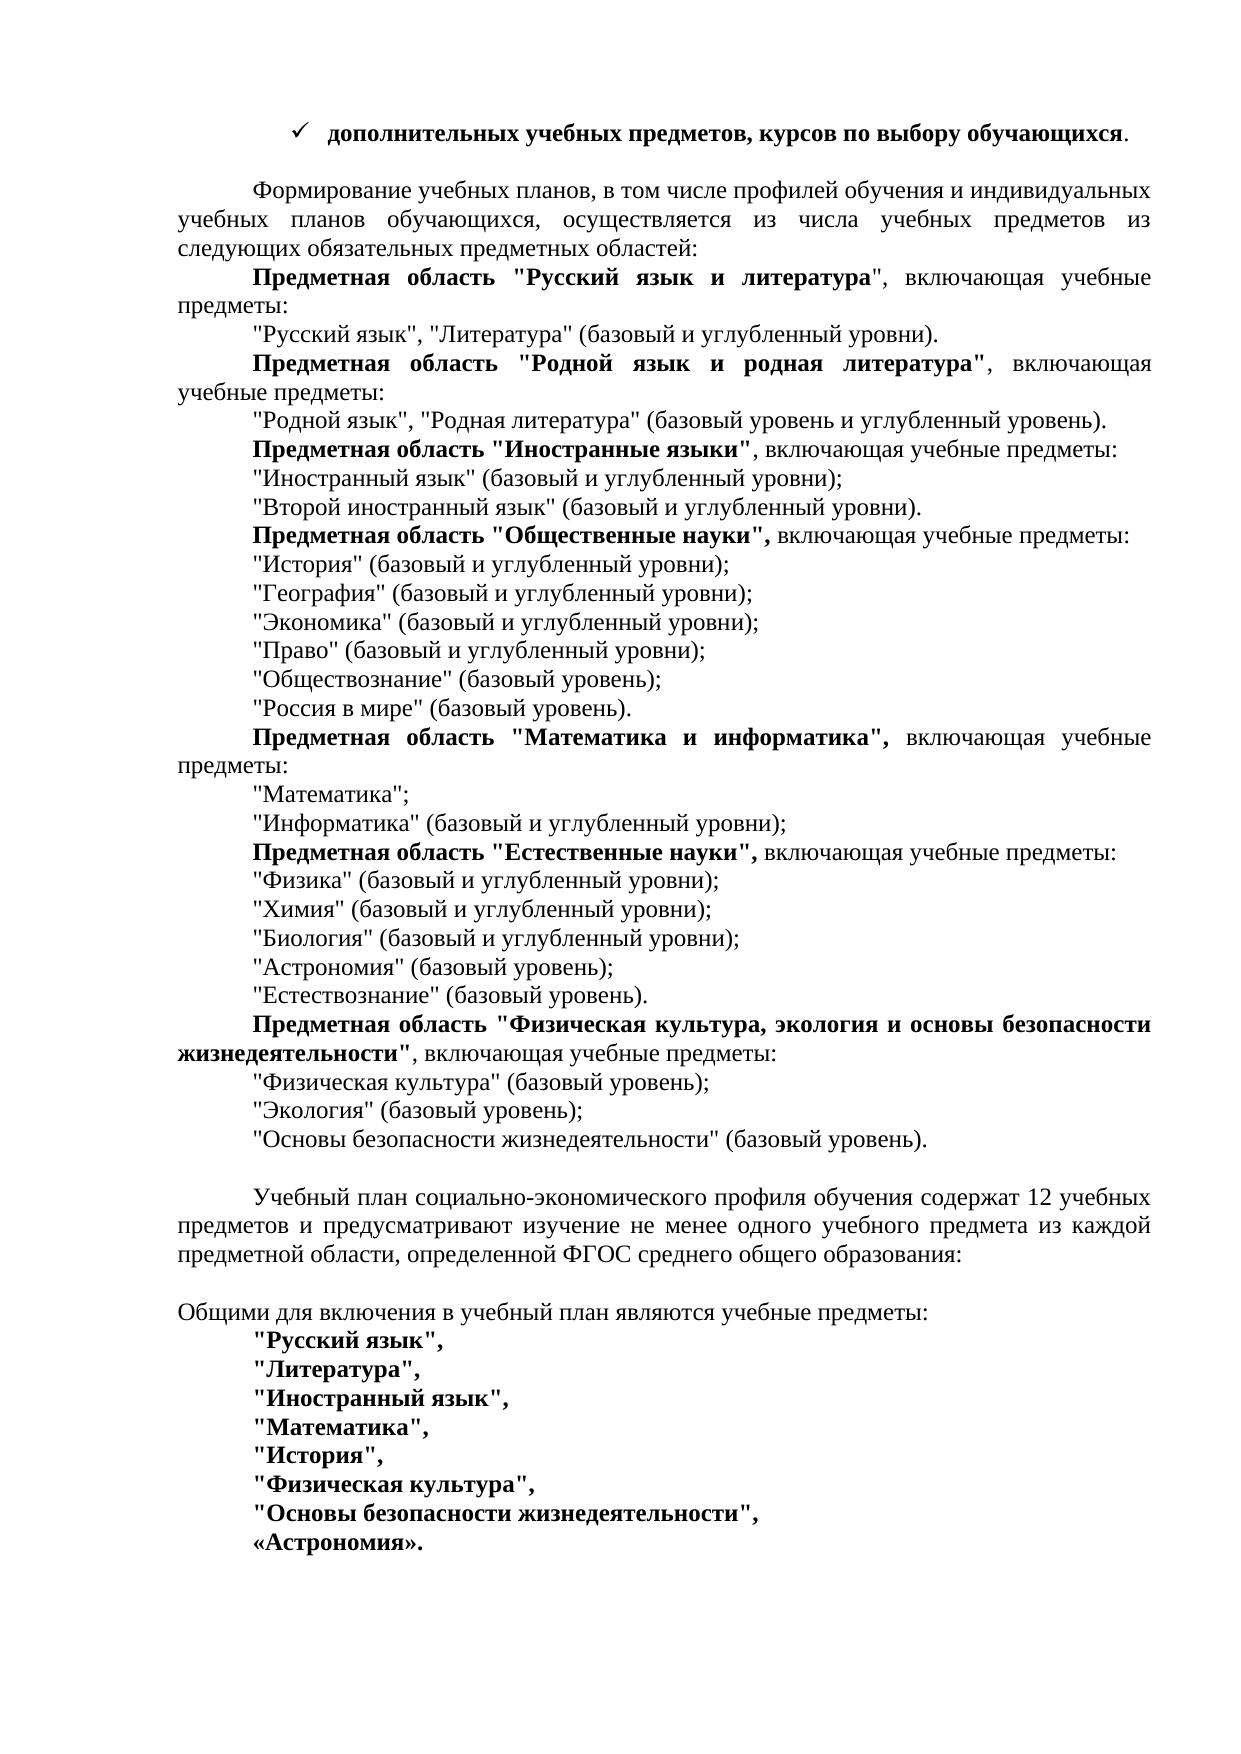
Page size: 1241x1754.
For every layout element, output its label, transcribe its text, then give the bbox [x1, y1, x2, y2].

text "История", [177, 1441, 1152, 1469]
text "Россия в мире" (базовый уровень). [177, 693, 1152, 722]
text "Иностранный язык", [177, 1383, 1152, 1412]
text "Основы безопасности жизнедеятельности", [177, 1498, 1152, 1527]
text Предметная область "Родной язык и родная литература", включающая учебные предметы: [177, 348, 1152, 406]
text "Русский язык", [177, 1326, 1152, 1354]
text "Физика" (базовый и углубленный уровни); [177, 866, 1152, 894]
text "Физическая культура" (базовый уровень); [177, 1067, 1152, 1096]
text "Естествознание" (базовый уровень). [177, 981, 1152, 1009]
text "Математика", [177, 1412, 1152, 1441]
text Общими для включения в учебный план являются учебные предметы: [177, 1297, 1152, 1326]
text Предметная область "Физическая культура, экология и основы безопасности жизнедеятельности", включающая учебные предметы: [177, 1009, 1152, 1067]
text "Обществознание" (базовый уровень); [177, 664, 1152, 693]
text Предметная область "Иностранные языки", включающая учебные предметы: [177, 434, 1152, 463]
text "Литература", [177, 1354, 1152, 1383]
text Формирование учебных планов, в том числе профилей обучения и индивидуальных учебных планов обучающихся, осуществляется из числа учебных предметов из следующих обязательных предметных областей: [177, 176, 1152, 262]
text "Экономика" (базовый и углубленный уровни); [177, 607, 1152, 636]
text "Химия" (базовый и углубленный уровни); [177, 894, 1152, 923]
text "Второй иностранный язык" (базовый и углубленный уровни). [177, 492, 1152, 521]
text "Основы безопасности жизнедеятельности" (базовый уровень). [177, 1124, 1152, 1153]
text Предметная область "Естественные науки", включающая учебные предметы: [177, 837, 1152, 866]
text "Физическая культура", [177, 1469, 1152, 1498]
text Предметная область "Русский язык и литература", включающая учебные предметы: [177, 262, 1152, 319]
text "География" (базовый и углубленный уровни); [177, 578, 1152, 607]
text "История" (базовый и углубленный уровни); [177, 549, 1152, 578]
text Предметная область "Математика и информатика", включающая учебные предметы: [177, 722, 1152, 779]
text "Право" (базовый и углубленный уровни); [177, 636, 1152, 664]
text "Математика"; [177, 779, 1152, 808]
list дополнительных учебных предметов, курсов по выбору обучающихся. [290, 118, 1152, 147]
text Учебный план социально-экономического профиля обучения содержат 12 учебных предметов и предусматривают изучение не менее одного учебного предмета из каждой предметной области, определенной ФГОС среднего общего образования: [177, 1182, 1152, 1268]
text "Астрономия" (базовый уровень); [177, 952, 1152, 981]
text "Иностранный язык" (базовый и углубленный уровни); [177, 463, 1152, 492]
text «Астрономия». [177, 1527, 1152, 1556]
text "Русский язык", "Литература" (базовый и углубленный уровни). [177, 319, 1152, 348]
text "Экология" (базовый уровень); [177, 1096, 1152, 1124]
text Предметная область "Общественные науки", включающая учебные предметы: [177, 521, 1152, 549]
text "Информатика" (базовый и углубленный уровни); [177, 808, 1152, 837]
text "Родной язык", "Родная литература" (базовый уровень и углубленный уровень). [177, 406, 1152, 434]
text "Биология" (базовый и углубленный уровни); [177, 923, 1152, 952]
